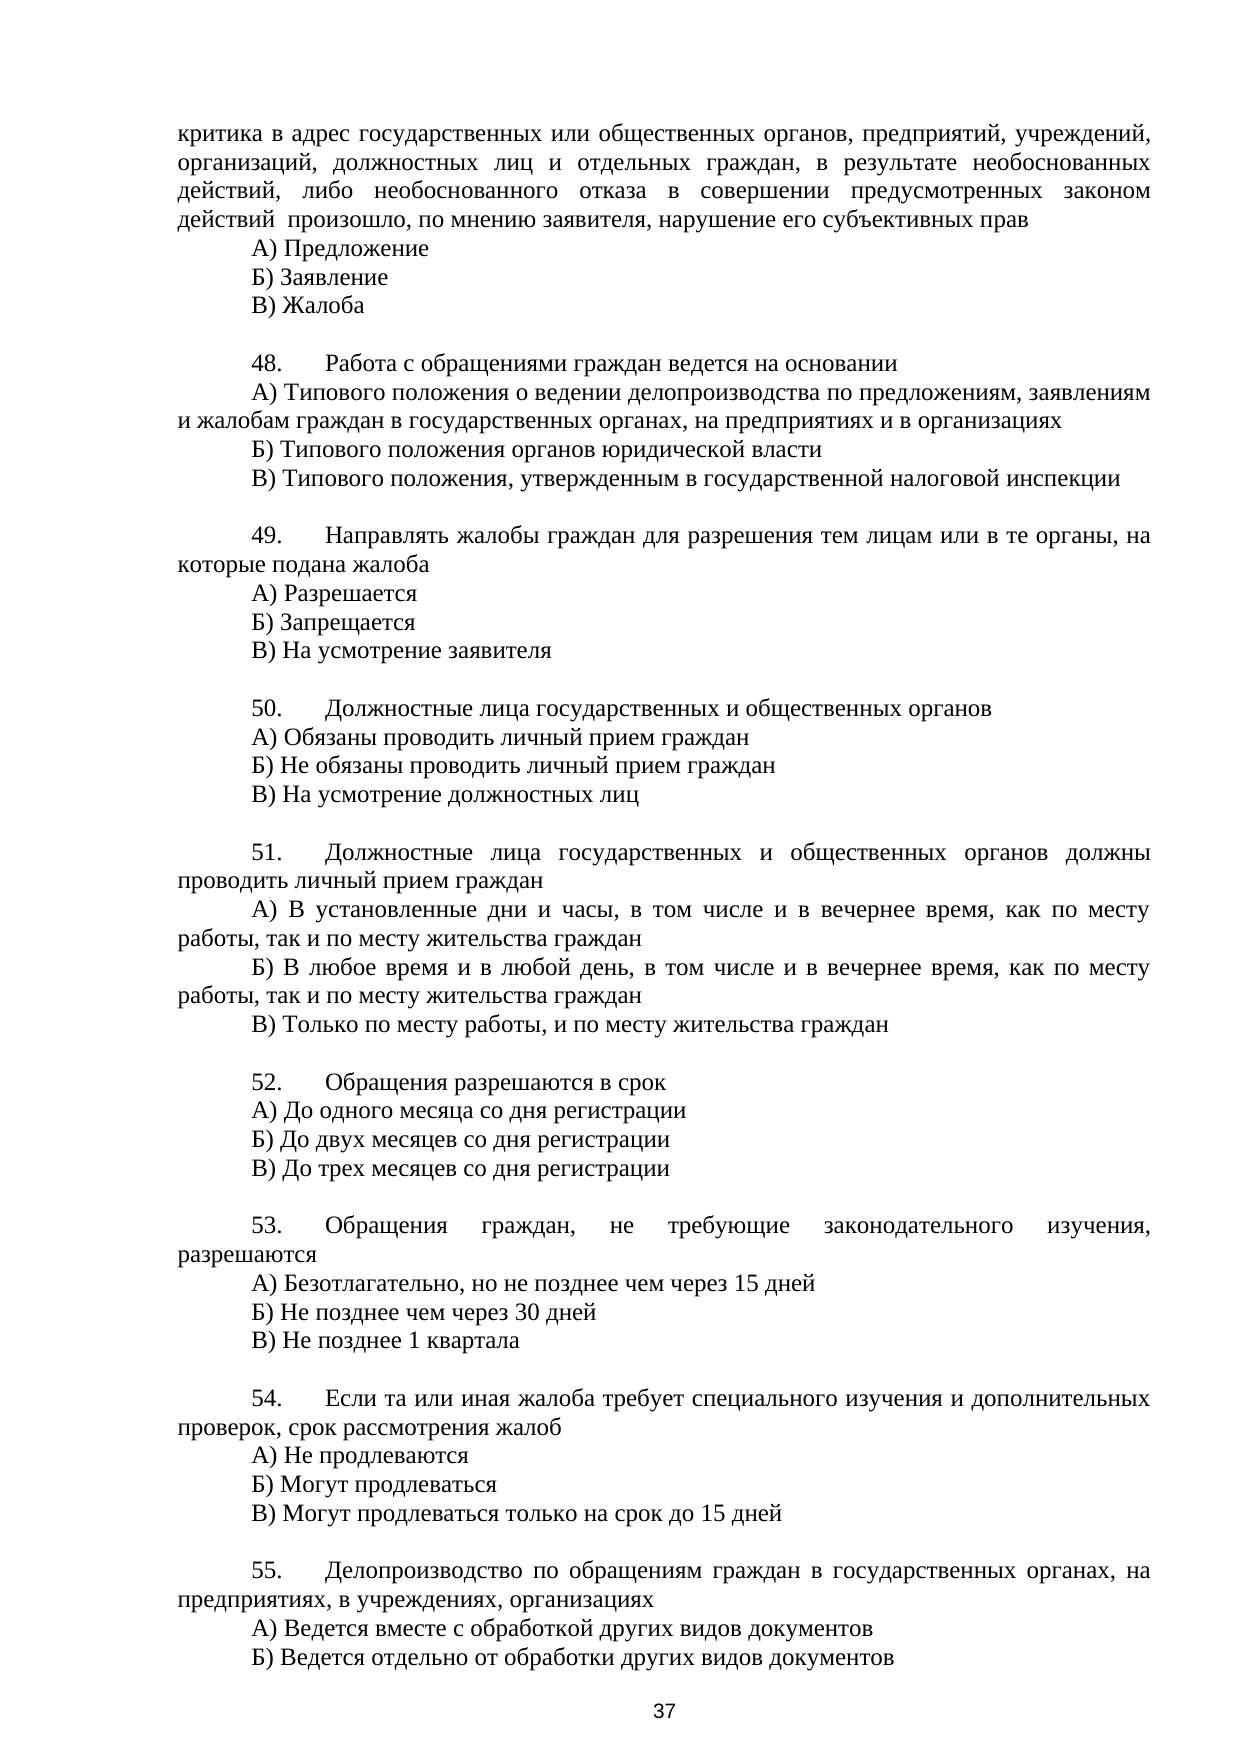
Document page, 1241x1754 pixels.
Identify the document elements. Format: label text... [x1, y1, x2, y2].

text В) До трех месяцев со дня регистрации [177, 1153, 1152, 1182]
text В) Типового положения, утвержденным в государственной налоговой инспекции [177, 463, 1152, 492]
text Б) Запрещается [177, 607, 1152, 636]
list Должностные лица государственных и общественных органов [177, 693, 1152, 722]
text В) Жалоба [177, 291, 1152, 319]
list Направлять жалобы граждан для разрешения тем лицам или в те органы, на которые подана жалоба [177, 521, 1152, 578]
text Б) Могут продлеваться [177, 1469, 1152, 1498]
text Б) Заявление [177, 262, 1152, 291]
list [177, 118, 1152, 233]
text В) Не позднее 1 квартала [177, 1326, 1152, 1354]
text В) Могут продлеваться только на срок до 15 дней [177, 1498, 1152, 1527]
text А) Предложение [177, 233, 1152, 262]
text А) В установленные дни и часы, в том числе и в вечернее время, как по месту работы, так и по месту жительства граждан [177, 894, 1152, 952]
text В) На усмотрение должностных лиц [177, 779, 1152, 808]
text А) Ведется вместе с обработкой других видов документов [177, 1613, 1152, 1642]
list Делопроизводство по обращениям граждан в государственных органах, на предприятиях, в учреждениях, организациях [177, 1556, 1152, 1613]
text А) Типового положения о ведении делопроизводства по предложениям, заявлениям и жалобам граждан в государственных органах, на предприятиях и в организациях [177, 377, 1152, 434]
text Б) В любое время и в любой день, в том числе и в вечернее время, как по месту работы, так и по месту жительства граждан [177, 952, 1152, 1009]
list Обращения граждан, не требующие законодательного изучения, разрешаются [177, 1211, 1152, 1268]
list Должностные лица государственных и общественных органов должны проводить личный прием граждан [177, 837, 1152, 894]
list Работа с обращениями граждан ведется на основании [177, 348, 1152, 377]
text Б) До двух месяцев со дня регистрации [177, 1124, 1152, 1153]
text Б) Типового положения органов юридической власти [177, 434, 1152, 463]
text Б) Ведется отдельно от обработки других видов документов [177, 1642, 1152, 1671]
text А) До одного месяца со дня регистрации [177, 1096, 1152, 1124]
text В) Только по месту работы, и по месту жительства граждан [177, 1009, 1152, 1038]
text Б) Не позднее чем через 30 дней [177, 1297, 1152, 1326]
text А) Разрешается [177, 578, 1152, 607]
text А) Не продлеваются [177, 1441, 1152, 1469]
text А) Безотлагательно, но не позднее чем через 15 дней [177, 1268, 1152, 1297]
text Б) Не обязаны проводить личный прием граждан [177, 751, 1152, 779]
list Если та или иная жалоба требует специального изучения и дополнительных проверок, срок рассмотрения жалоб [177, 1383, 1152, 1441]
text А) Обязаны проводить личный прием граждан [177, 722, 1152, 751]
list Обращения разрешаются в срок [177, 1067, 1152, 1096]
text В) На усмотрение заявителя [177, 636, 1152, 664]
